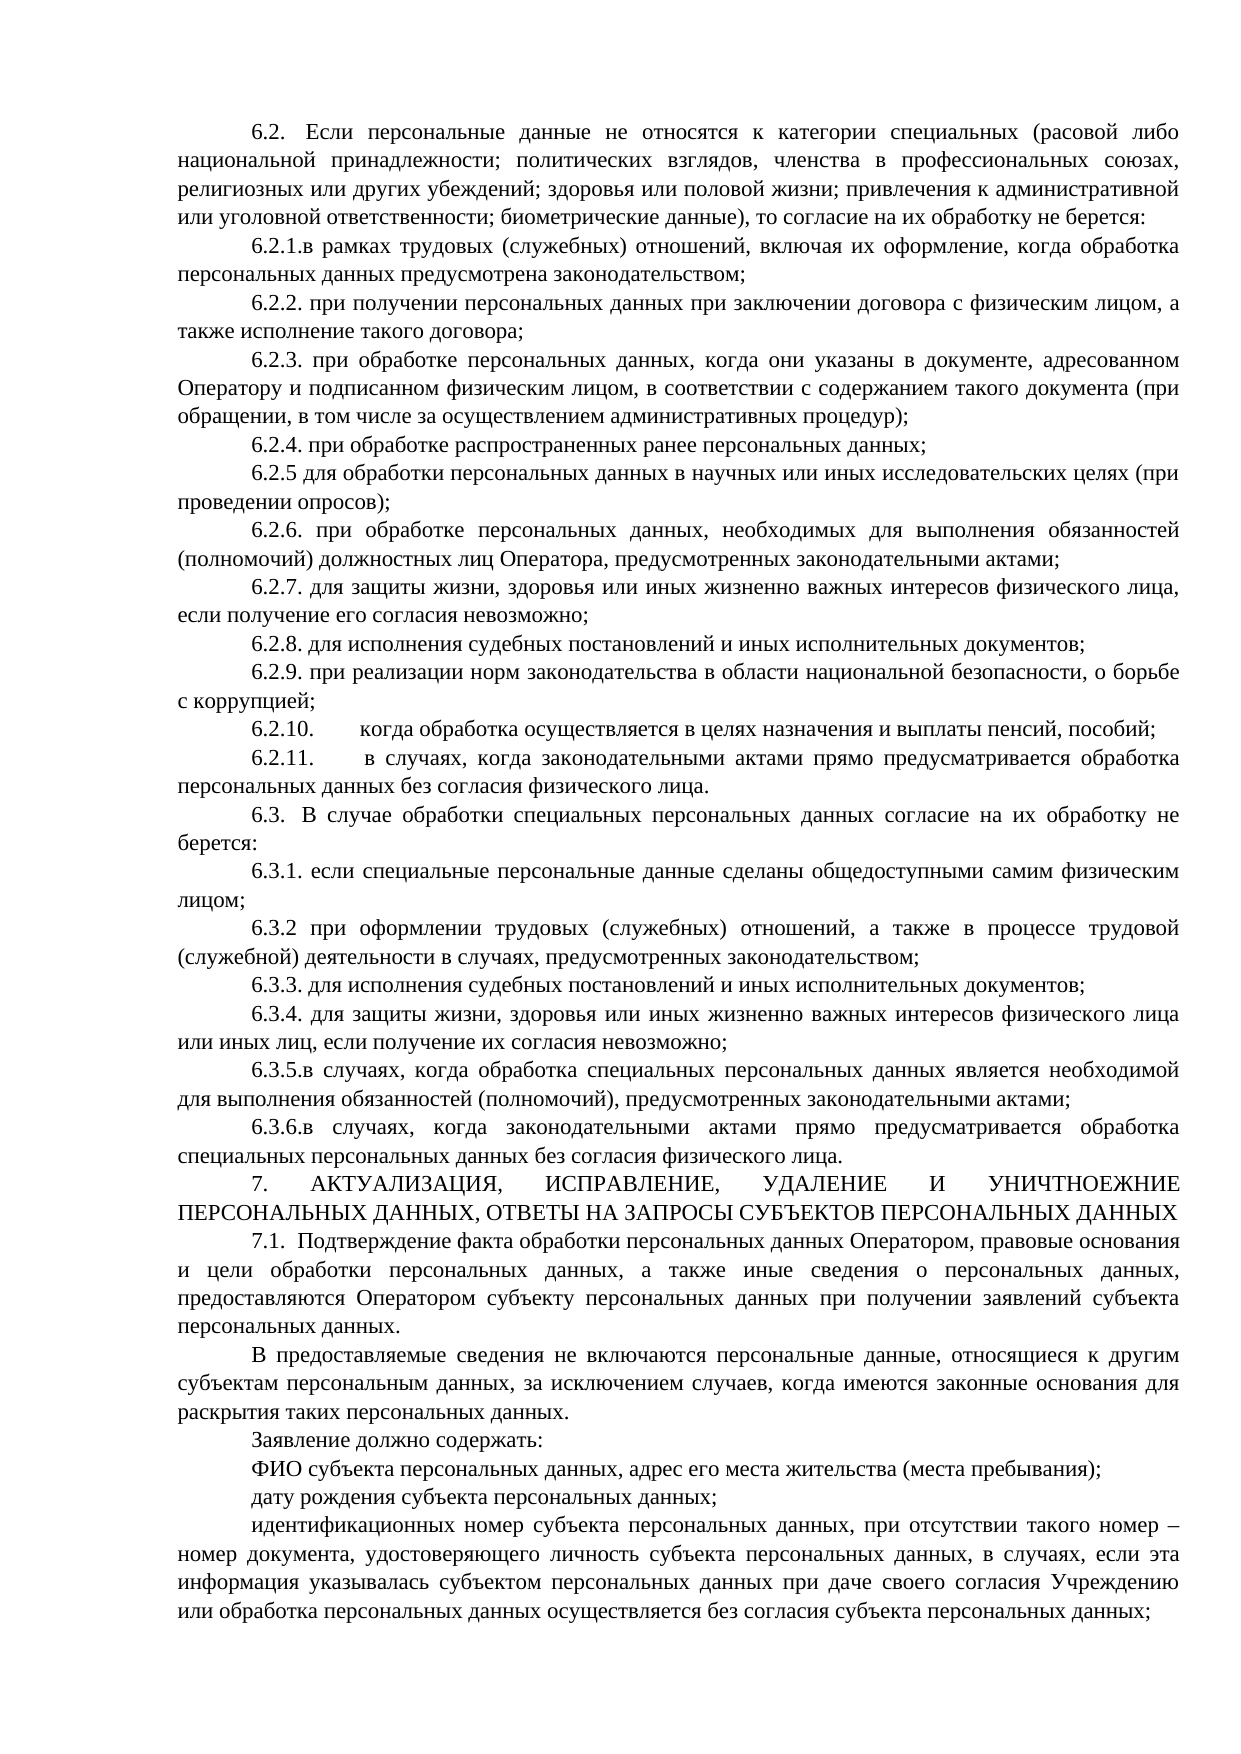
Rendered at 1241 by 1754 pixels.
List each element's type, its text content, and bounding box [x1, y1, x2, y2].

text 6.3.4. для защиты жизни, здоровья или иных жизненно важных интересов физического лица или иных лиц, если получение их согласия невозможно; [177, 1000, 1181, 1054]
text 6.2.11. в случаях, когда законодательными актами прямо предусматривается обработка персональных данных без согласия физического лица. [177, 744, 1181, 798]
text 6.2.7. для защиты жизни, здоровья или иных жизненно важных интересов физического лица, если получение его согласия невозможно; [177, 573, 1181, 628]
text 6.3.3. для исполнения судебных постановлений и иных исполнительных документов; [177, 971, 1181, 998]
text 6.2.3. при обработке персональных данных, когда они указаны в документе, адресованном Оператору и подписанном физическим лицом, в соответствии с содержанием такого документа (при обращении, в том числе за осуществлением административных процедур); [177, 346, 1181, 429]
text 6.2. Если персональные данные не относятся к категории специальных (расовой либо национальной принадлежности; политических взглядов, членства в профессиональных союзах, религиозных или других убеждений; здоровья или половой жизни; привлечения к административной или уголовной ответственности; биометрические данные), то согласие на их обработку не берется: [177, 118, 1181, 230]
text 6.2.9. при реализации норм законодательства в области национальной безопасности, о борьбе с коррупцией; [177, 658, 1181, 713]
text 6.2.4. при обработке распространенных ранее персональных данных; [177, 431, 1181, 457]
text 6.2.2. при получении персональных данных при заключении договора с физическим лицом, а также исполнение такого договора; [177, 289, 1181, 343]
text 6.2.1.в рамках трудовых (служебных) отношений, включая их оформление, когда обработка персональных данных предусмотрена законодательством; [177, 232, 1181, 287]
text 7.1. Подтверждение факта обработки персональных данных Оператором, правовые основания и цели обработки персональных данных, а также иные сведения о персональных данных, предоставляются Оператором субъекту персональных данных при получении заявлений субъекта персональных данных. [177, 1227, 1181, 1339]
text 6.2.5 для обработки персональных данных в научных или иных исследовательских целях (при проведении опросов); [177, 459, 1181, 514]
text дату рождения субъекта персональных данных; [177, 1483, 1181, 1509]
text ФИО субъекта персональных данных, адрес его места жительства (места пребывания); [177, 1455, 1181, 1481]
text идентификационных номер субъекта персональных данных, при отсутствии такого номер – номер документа, удостоверяющего личность субъекта персональных данных, в случаях, если эта информация указывалась субъектом персональных данных при даче своего согласия Учреждению или обработка персональных данных осуществляется без согласия субъекта персональных данных; [177, 1512, 1181, 1623]
text 6.3.2 при оформлении трудовых (служебных) отношений, а также в процессе трудовой (служебной) деятельности в случаях, предусмотренных законодательством; [177, 914, 1181, 969]
text 7. АКТУАЛИЗАЦИЯ, ИСПРАВЛЕНИЕ, УДАЛЕНИЕ И УНИЧТНОЕЖНИЕ ПЕРСОНАЛЬНЫХ ДАННЫХ, ОТВЕТЫ НА ЗАПРОСЫ СУБЪЕКТОВ ПЕРСОНАЛЬНЫХ ДАННЫХ [177, 1170, 1181, 1225]
text 6.2.8. для исполнения судебных постановлений и иных исполнительных документов; [177, 630, 1181, 656]
text В предоставляемые сведения не включаются персональные данные, относящиеся к другим субъектам персональным данных, за исключением случаев, когда имеются законные основания для раскрытия таких персональных данных. [177, 1341, 1181, 1424]
text Заявление должно содержать: [177, 1426, 1181, 1453]
text 6.2.6. при обработке персональных данных, необходимых для выполнения обязанностей (полномочий) должностных лиц Оператора, предусмотренных законодательными актами; [177, 516, 1181, 571]
text 6.2.10. когда обработка осуществляется в целях назначения и выплаты пенсий, пособий; [177, 715, 1181, 742]
text 6.3.1. если специальные персональные данные сделаны общедоступными самим физическим лицом; [177, 857, 1181, 912]
text 6.3. В случае обработки специальных персональных данных согласие на их обработку не берется: [177, 801, 1181, 855]
text 6.3.6.в случаях, когда законодательными актами прямо предусматривается обработка специальных персональных данных без согласия физического лица. [177, 1113, 1181, 1168]
text 6.3.5.в случаях, когда обработка специальных персональных данных является необходимой для выполнения обязанностей (полномочий), предусмотренных законодательными актами; [177, 1057, 1181, 1111]
